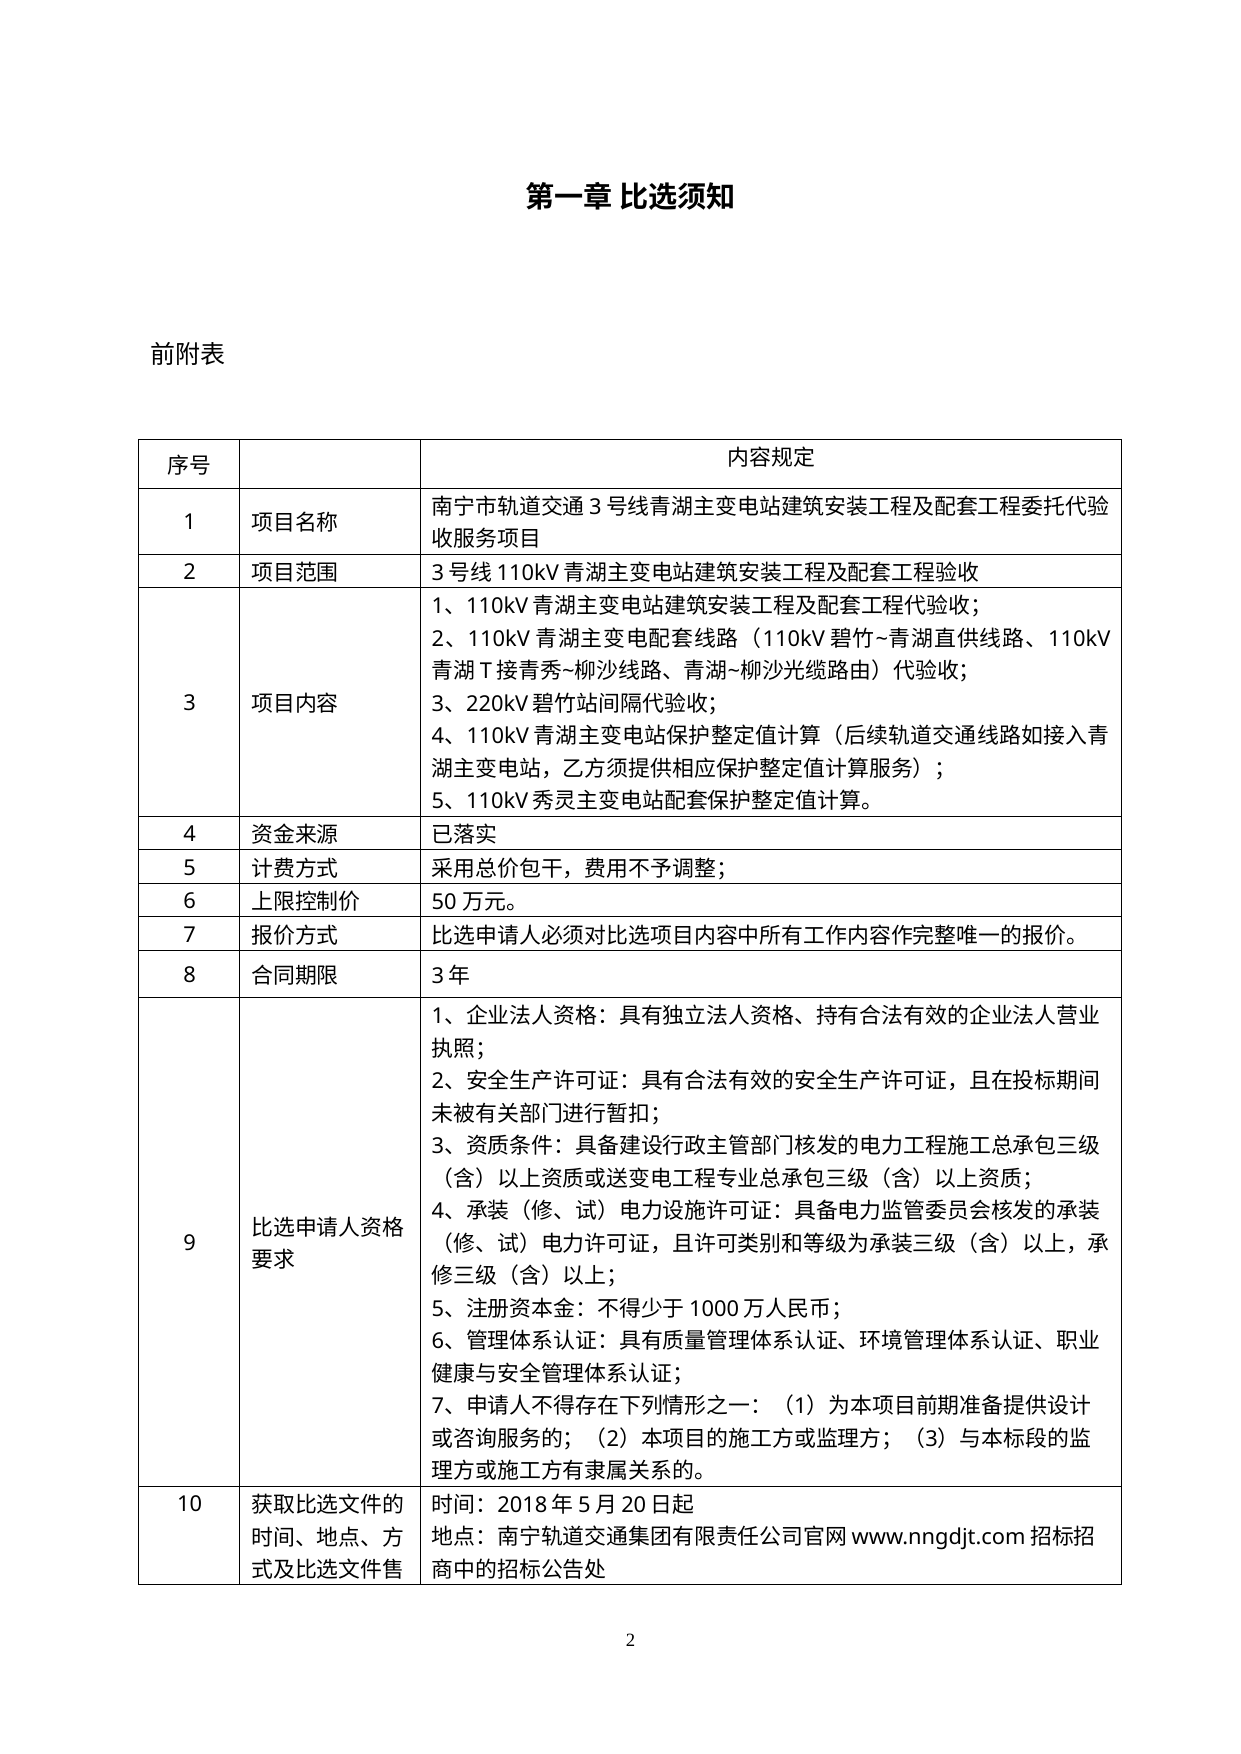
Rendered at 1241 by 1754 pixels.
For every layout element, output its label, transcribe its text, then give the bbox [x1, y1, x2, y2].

table_cell 项目范围 [240, 555, 420, 587]
subtitle 前附表 [150, 321, 1110, 386]
table_header [240, 440, 420, 487]
table_cell 2 [139, 555, 239, 587]
table_cell 8 [139, 951, 239, 997]
table_cell 4 [139, 817, 239, 849]
table_cell 6 [139, 884, 239, 916]
table_cell 合同期限 [240, 951, 420, 997]
table_cell 50 万元。 [421, 884, 1121, 916]
table_cell 已落实 [421, 817, 1121, 849]
table_cell 报价方式 [240, 917, 420, 950]
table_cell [240, 1487, 420, 1584]
table_cell 3号线110kV青湖主变电站建筑安装工程及配套工程验收 [421, 555, 1121, 587]
table_cell 上限控制价 [240, 884, 420, 916]
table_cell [421, 1487, 1121, 1584]
table_cell 计费方式 [240, 850, 420, 883]
table_cell 项目名称 [240, 489, 420, 553]
table_cell 10 [139, 1487, 239, 1584]
table_cell 南宁市轨道交通3号线青湖主变电站建筑安装工程及配套工程委托代验收服务项目 [421, 489, 1121, 553]
table_cell 资金来源 [240, 817, 420, 849]
table_cell 1、110kV青湖主变电站建筑安装工程及配套工程代验收； 2、110kV青湖主变电配套线路（110kV碧竹~青湖直供线路、110kV青湖T接青秀~柳沙线路、青湖~柳沙光缆路由）代验收； 3、220kV碧竹站间隔代验收； 4、110kV青湖主变电站保护整定值计算（后续轨道交通线路如接入青湖主变电站，乙方须提供相应保护整定值计算服务）； 5、110kV秀灵主变电站配套保护整定值计算。 [421, 588, 1121, 816]
table_cell 3 [139, 588, 239, 816]
subtitle 第一章 比选须知 [150, 162, 1110, 227]
table_cell 比选申请人必须对比选项目内容中所有工作内容作完整唯一的报价。 [421, 917, 1121, 950]
table_cell 1、企业法人资格：具有独立法人资格、持有合法有效的企业法人营业执照； 2、安全生产许可证：具有合法有效的安全生产许可证，且在投标期间未被有关部门进行暂扣； 3、资质条件：具备建设行政主管部门核发的电力工程施工总承包三级（含）以上资质或送变电工程专业总承包三级（含）以上资质； 4、承装（修、试）电力设施许可证：具备电力监管委员会核发的承装（修、试）电力许可证，且许可类别和等级为承装三级（含）以上，承修三级（含）以上； 5、注册资本金：不得少于1000万人民币； 6、管理体系认证：具有质量管理体系认证、环境管理体系认证、职业健康与安全管理体系认证； 7、申请人不得存在下列情形之一：（1）为本项目前期准备提供设计或咨询服务的；（2）本项目的施工方或监理方；（3）与本标段的监理方或施工方有隶属关系的。 [421, 998, 1121, 1486]
table_cell 1 [139, 489, 239, 553]
table_cell 3年 [421, 951, 1121, 997]
table_cell 5 [139, 850, 239, 883]
table_cell 7 [139, 917, 239, 950]
table_cell 项目内容 [240, 588, 420, 816]
table_header 序号 [139, 440, 239, 487]
table_cell 采用总价包干，费用不予调整； [421, 850, 1121, 883]
table_cell 9 [139, 998, 239, 1486]
table_cell 比选申请人资格要求 [240, 998, 420, 1486]
table_header 内容规定 [421, 440, 1121, 487]
